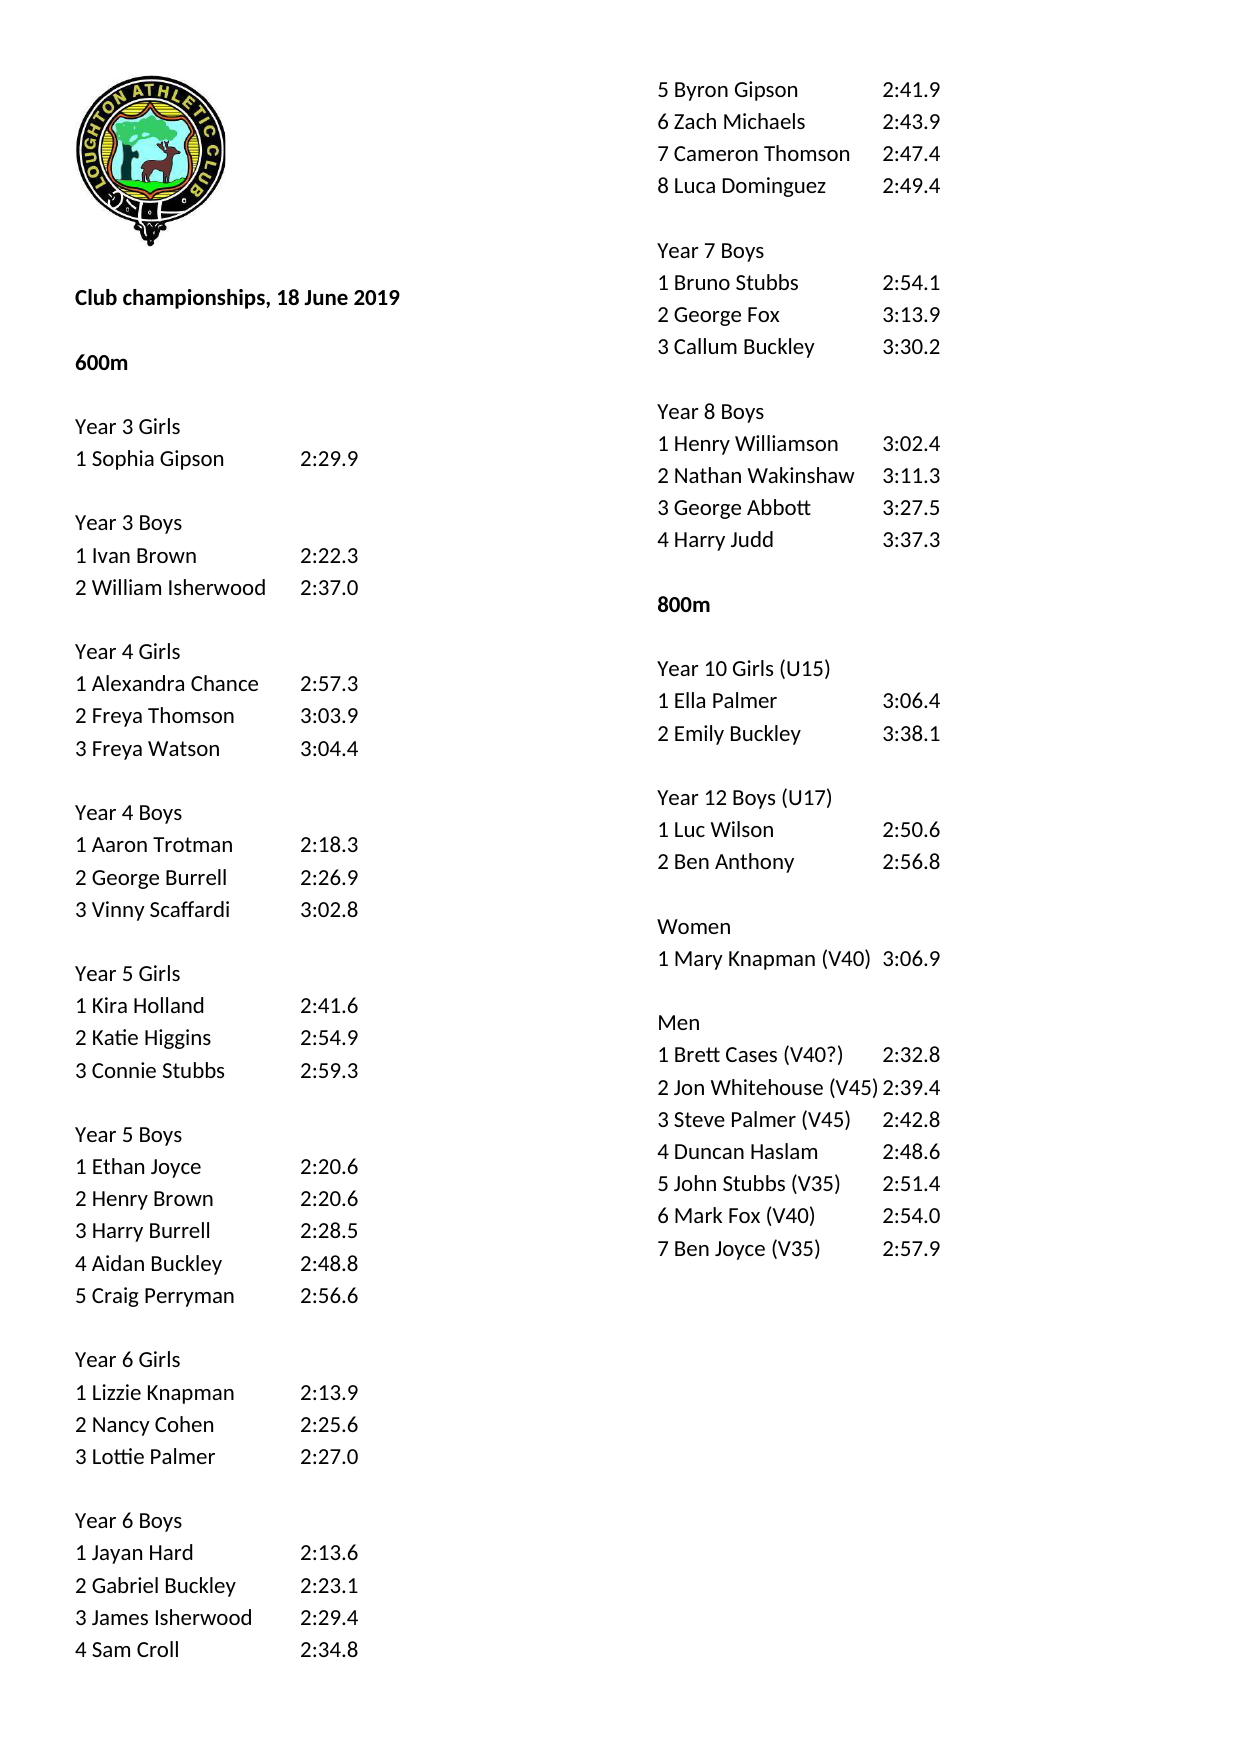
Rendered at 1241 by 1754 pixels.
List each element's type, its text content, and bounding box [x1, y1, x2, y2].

text 1 Ivan Brown 2:22.3 [75, 541, 583, 569]
text 5 Craig Perryman 2:56.6 [75, 1281, 583, 1309]
text 8 Luca Dominguez 2:49.4 [657, 172, 1165, 199]
text 1 Lizzie Knapman 2:13.9 [75, 1378, 583, 1406]
text 7 Ben Joyce (V35) 2:57.9 [657, 1234, 1165, 1262]
text 3 George Abbott 3:27.5 [657, 493, 1165, 521]
text 1 Ella Palmer 3:06.4 [657, 687, 1165, 714]
text 3 Lottie Palmer 2:27.0 [75, 1442, 583, 1470]
text Year 7 Boys [657, 236, 1165, 264]
text Women [657, 912, 1165, 940]
text 3 Freya Watson 3:04.4 [75, 734, 583, 762]
text 6 Zach Michaels 2:43.9 [657, 107, 1165, 135]
text 2 Henry Brown 2:20.6 [75, 1184, 583, 1212]
text 4 Harry Judd 3:37.3 [657, 526, 1165, 554]
text 3 Steve Palmer (V45) 2:42.8 [657, 1105, 1165, 1133]
text 800m [657, 590, 1165, 618]
text Year 3 Girls [75, 412, 583, 440]
text 1 Kira Holland 2:41.6 [75, 991, 583, 1019]
text Year 3 Boys [75, 508, 583, 537]
text 1 Alexandra Chance 2:57.3 [75, 669, 583, 697]
text 4 Sam Croll 2:34.8 [75, 1635, 583, 1663]
text 2 Nancy Cohen 2:25.6 [75, 1410, 583, 1438]
text 2 George Burrell 2:26.9 [75, 863, 583, 891]
text 5 Byron Gipson 2:41.9 [657, 75, 1165, 103]
text 3 Callum Buckley 3:30.2 [657, 332, 1165, 361]
text 3 Connie Stubbs 2:59.3 [75, 1056, 583, 1084]
text 3 Harry Burrell 2:28.5 [75, 1217, 583, 1245]
text Club championships, 18 June 2019 [75, 283, 583, 311]
text Year 5 Boys [75, 1120, 583, 1148]
text 4 Duncan Haslam 2:48.6 [657, 1137, 1165, 1165]
text 2 Katie Higgins 2:54.9 [75, 1023, 583, 1052]
text 7 Cameron Thomson 2:47.4 [657, 139, 1165, 167]
text 6 Mark Fox (V40) 2:54.0 [657, 1202, 1165, 1229]
text 4 Aidan Buckley 2:48.8 [75, 1249, 583, 1277]
text 1 Brett Cases (V40?) 2:32.8 [657, 1041, 1165, 1069]
text 1 Sophia Gipson 2:29.9 [75, 444, 583, 472]
text Year 4 Girls [75, 637, 583, 665]
text 1 Bruno Stubbs 2:54.1 [657, 268, 1165, 296]
text Year 5 Girls [75, 959, 583, 987]
text 2 Ben Anthony 2:56.8 [657, 847, 1165, 876]
text 2 William Isherwood 2:37.0 [75, 573, 583, 601]
text 1 Henry Williamson 3:02.4 [657, 429, 1165, 457]
text Year 10 Girls (U15) [657, 654, 1165, 682]
text 2 Freya Thomson 3:03.9 [75, 702, 583, 730]
text Year 12 Boys (U17) [657, 783, 1165, 811]
text Year 6 Girls [75, 1345, 583, 1373]
text Year 6 Boys [75, 1506, 583, 1534]
text 2 Jon Whitehouse (V45) 2:39.4 [657, 1073, 1165, 1101]
text 1 Luc Wilson 2:50.6 [657, 815, 1165, 843]
text 600m [75, 348, 583, 376]
text Men [657, 1008, 1165, 1036]
text 1 Mary Knapman (V40) 3:06.9 [657, 944, 1165, 972]
text 3 James Isherwood 2:29.4 [75, 1603, 583, 1631]
text 2 Nathan Wakinshaw 3:11.3 [657, 461, 1165, 489]
text 1 Aaron Trotman 2:18.3 [75, 830, 583, 858]
text 1 Ethan Joyce 2:20.6 [75, 1152, 583, 1180]
text 5 John Stubbs (V35) 2:51.4 [657, 1169, 1165, 1197]
text Year 8 Boys [657, 397, 1165, 425]
text 2 George Fox 3:13.9 [657, 300, 1165, 328]
text 2 Emily Buckley 3:38.1 [657, 719, 1165, 747]
text 1 Jayan Hard 2:13.6 [75, 1538, 583, 1567]
text 2 Gabriel Buckley 2:23.1 [75, 1571, 583, 1599]
text Year 4 Boys [75, 798, 583, 826]
text 3 Vinny Scaffardi 3:02.8 [75, 895, 583, 923]
